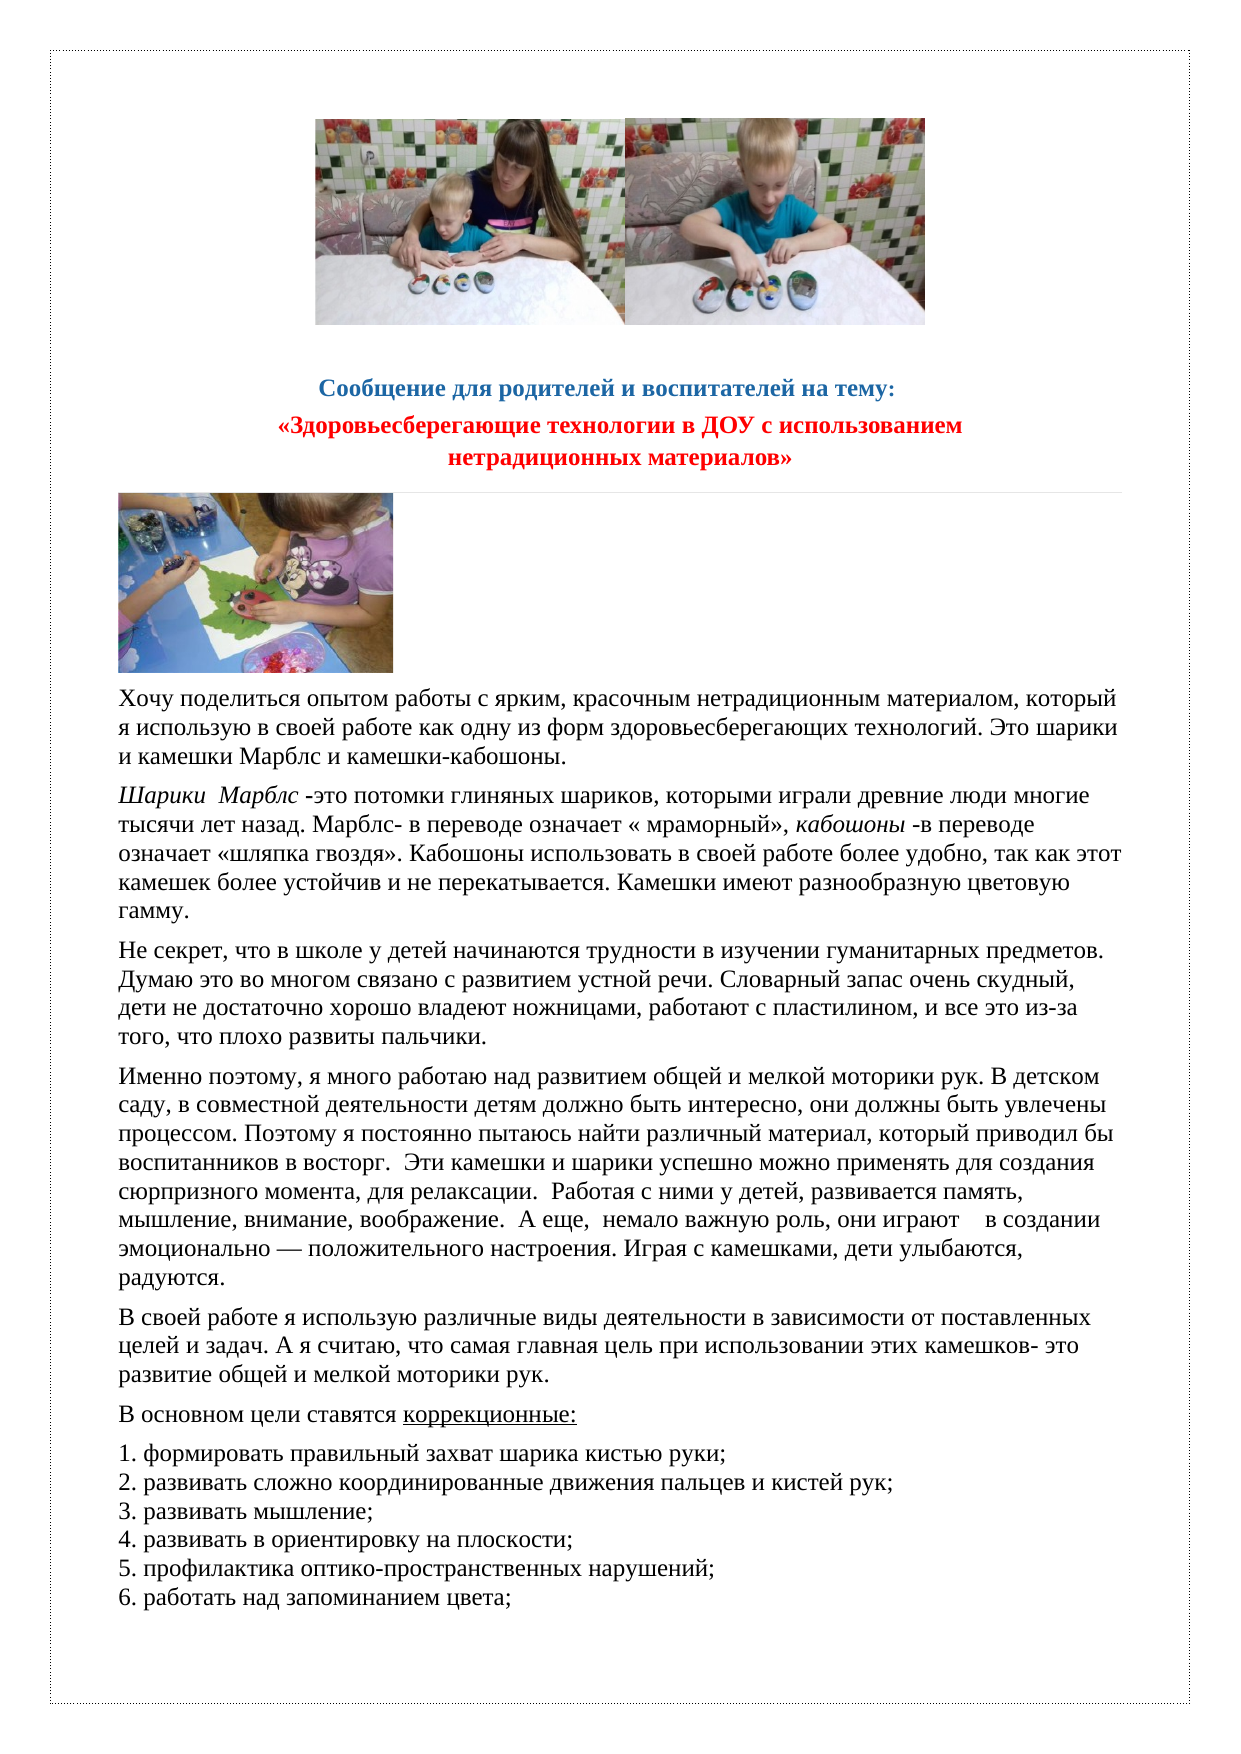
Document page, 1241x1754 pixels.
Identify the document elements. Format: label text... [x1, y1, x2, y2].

text Не секрет, что в школе у детей начинаются трудности в изучении гуманитарных предметов. Думаю это во многом связано с развитием устной речи. Словарный запас очень скудный, дети не достаточно хорошо владеют ножницами, работают с пластилином, и все это из-за того, что плохо развиты пальчики. [118, 935, 1122, 1050]
picture [118, 493, 394, 673]
subtitle «Здоровьесберегающие технологии в ДОУ с использованием нетрадиционных материалов» [118, 406, 1122, 492]
text Сообщение для родителей и воспитателей на тему: [118, 373, 1122, 402]
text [118, 1438, 1122, 1611]
text В основном цели ставятся коррекционные: [118, 1399, 1122, 1427]
text Именно поэтому, я много работаю над развитием общей и мелкой моторики рук. В детском саду, в совместной деятельности детям должно быть интересно, они должны быть увлечены процессом. Поэтому я постоянно пытаюсь найти различный материал, который приводил бы воспитанников в восторг. Эти камешки и шарики успешно можно применять для создания сюрпризного момента, для релаксации. Работая с ними у детей, развивается память, мышление, внимание, воображение. А еще, немало важную роль, они играют в создании эмоционально — положительного настроения. Играя с камешками, дети улыбаются, радуются. [118, 1061, 1122, 1291]
text Шарики Марблс -это потомки глиняных шариков, которыми играли древние люди многие тысячи лет назад. Марблс- в переводе означает « мраморный», кабошоны -в переводе означает «шляпка гвоздя». Кабошоны использовать в своей работе более удобно, так как этот камешек более устойчив и не перекатывается. Камешки имеют разнообразную цветовую гамму. [118, 780, 1122, 924]
picture [315, 118, 925, 325]
text Хочу поделиться опытом работы с ярким, красочным нетрадиционным материалом, который я использую в своей работе как одну из форм здоровьесберегающих технологий. Это шарики и камешки Марблс и камешки-кабошоны. [118, 683, 1122, 769]
text В своей работе я использую различные виды деятельности в зависимости от поставленных целей и задач. А я считаю, что самая главная цель при использовании этих камешков- это развитие общей и мелкой моторики рук. [118, 1302, 1122, 1388]
